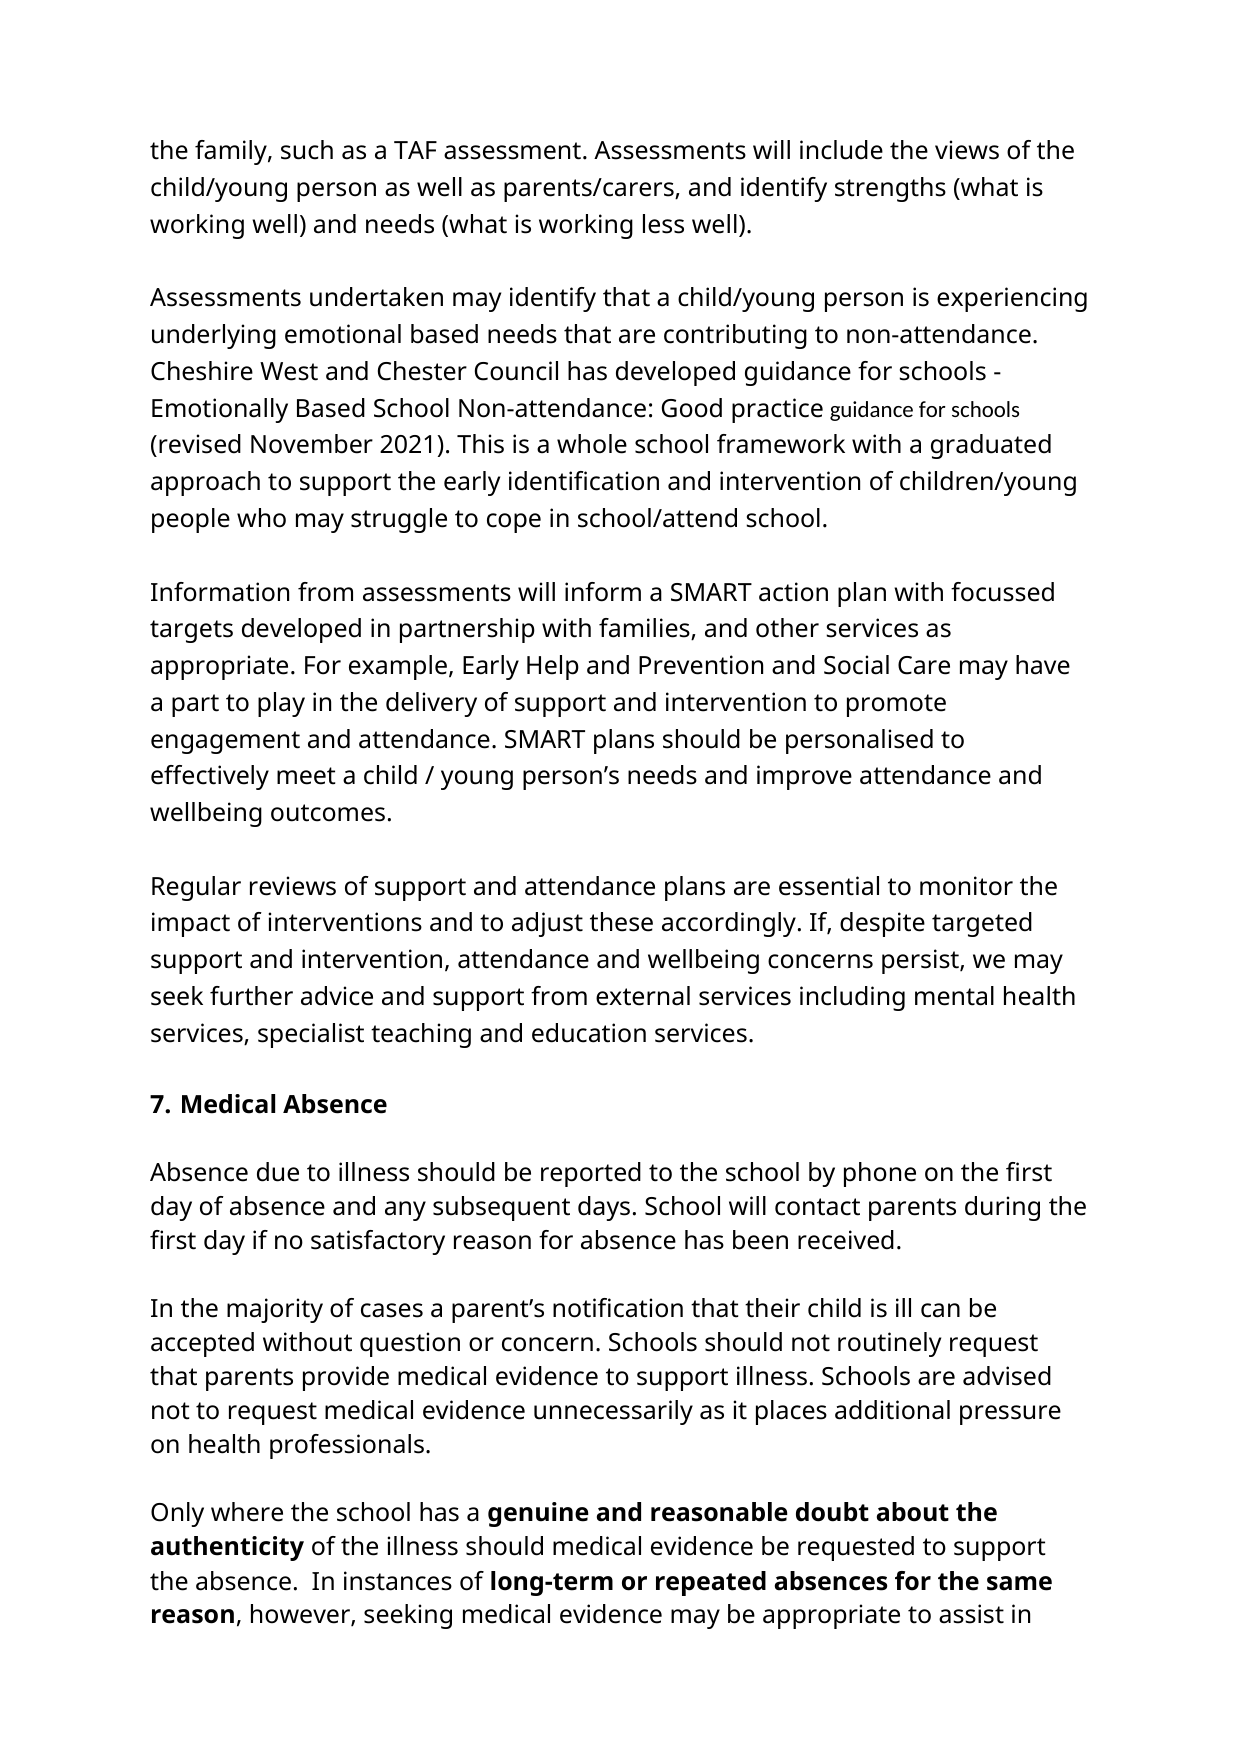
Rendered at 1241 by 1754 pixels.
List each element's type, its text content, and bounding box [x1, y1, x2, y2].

text Absence due to illness should be reported to the school by phone on the first day of absence and any subsequent days. School will contact parents during the first day if no satisfactory reason for absence has been received. [150, 1154, 1090, 1257]
list Medical Absence [150, 1086, 1090, 1120]
text Assessments undertaken may identify that a child/young person is experiencing underlying emotional based needs that are contributing to non-attendance. Cheshire West and Chester Council has developed guidance for schools - Emotionally Based School Non-attendance: Good practice guidance for schools (revised November 2021). This is a whole school framework with a graduated approach to support the early identification and intervention of children/young people who may struggle to cope in school/attend school. [150, 280, 1090, 535]
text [150, 133, 1090, 241]
text In the majority of cases a parent’s notification that their child is ill can be accepted without question or concern. Schools should not routinely request that parents provide medical evidence to support illness. Schools are advised not to request medical evidence unnecessarily as it places additional pressure on health professionals. [150, 1291, 1090, 1461]
text Information from assessments will inform a SMART action plan with focussed targets developed in partnership with families, and other services as appropriate. For example, Early Help and Prevention and Social Care may have a part to play in the delivery of support and intervention to promote engagement and attendance. SMART plans should be personalised to effectively meet a child / young person’s needs and improve attendance and wellbeing outcomes. [150, 574, 1090, 829]
text Regular reviews of support and attendance plans are essential to monitor the impact of interventions and to adjust these accordingly. If, despite targeted support and intervention, attendance and wellbeing concerns persist, we may seek further advice and support from external services including mental health services, specialist teaching and education services. [150, 868, 1090, 1049]
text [150, 1495, 1090, 1631]
